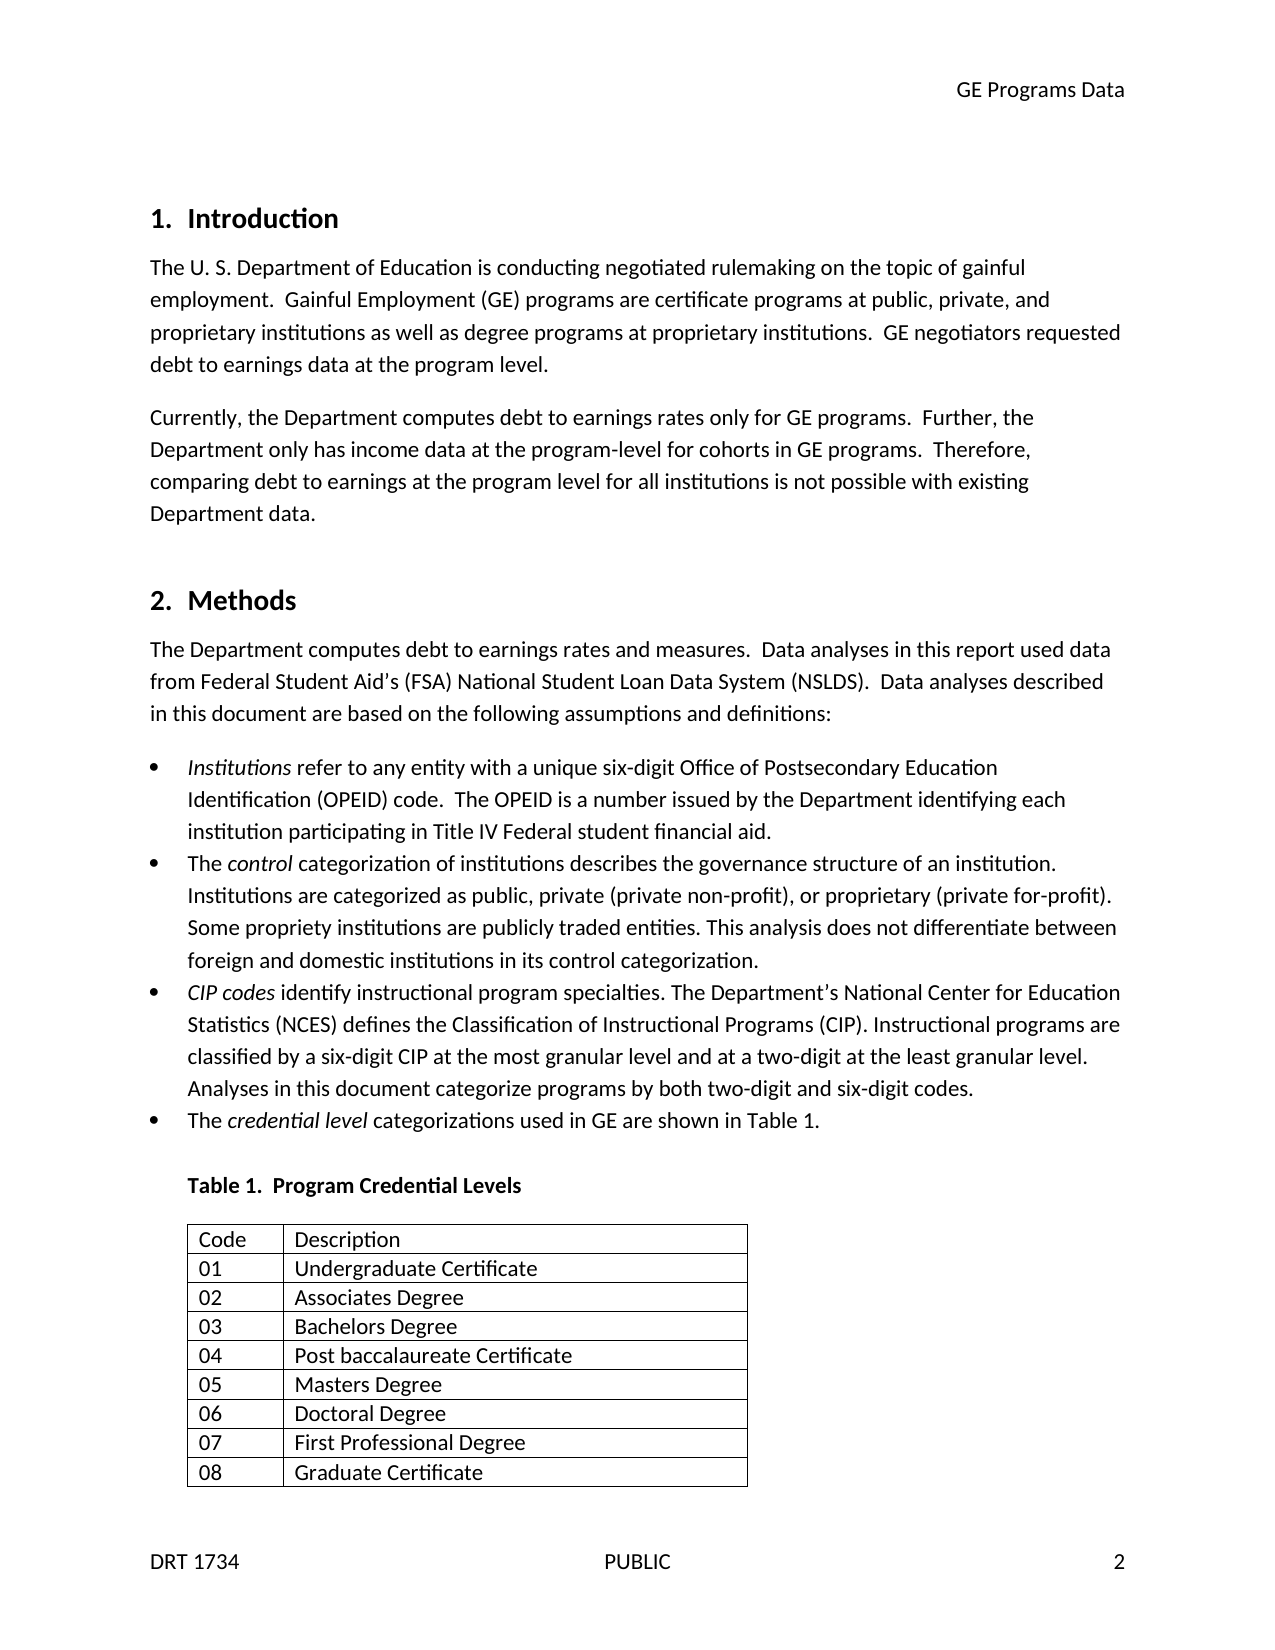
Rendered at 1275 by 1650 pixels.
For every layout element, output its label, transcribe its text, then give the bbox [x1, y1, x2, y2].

table_cell 03 [188, 1312, 283, 1340]
table_cell 05 [188, 1370, 283, 1398]
list Table 1. Program Credential Levels [187, 1171, 1125, 1199]
list The credential level categorizations used in GE are shown in Table 1. [150, 1107, 1125, 1135]
table_cell 01 [188, 1254, 283, 1282]
table_header Code [188, 1225, 283, 1253]
table_cell Post baccalaureate Certificate [284, 1341, 747, 1369]
text The U. S. Department of Education is conducting negotiated rulemaking on the topic of gainful employment. Gainful Employment (GE) programs are certificate programs at public, private, and proprietary institutions as well as degree programs at proprietary institutions. GE negotiators requested debt to earnings data at the program level. [150, 253, 1125, 378]
text The Department computes debt to earnings rates and measures. Data analyses in this report used data from Federal Student Aid’s (FSA) National Student Loan Data System (NSLDS). Data analyses described in this document are based on the following assumptions and definitions: [150, 635, 1125, 728]
list CIP codes identify instructional program specialties. The Department’s National Center for Education Statistics (NCES) defines the Classification of Instructional Programs (CIP). Instructional programs are classified by a six-digit CIP at the most granular level and at a two-digit at the least granular level. Analyses in this document categorize programs by both two-digit and six-digit codes. [150, 978, 1125, 1102]
subtitle Introduction [150, 200, 1125, 236]
table_cell Masters Degree [284, 1370, 747, 1398]
table_header Description [284, 1225, 747, 1253]
table_cell 07 [188, 1429, 283, 1457]
table_cell First Professional Degree [284, 1429, 747, 1457]
subtitle Methods [150, 582, 1125, 617]
list Institutions refer to any entity with a unique six-digit Office of Postsecondary Education Identification (OPEID) code. The OPEID is a number issued by the Department identifying each institution participating in Title IV Federal student financial aid. [150, 753, 1125, 845]
list The control categorization of institutions describes the governance structure of an institution. Institutions are categorized as public, private (private non-profit), or proprietary (private for-profit). Some propriety institutions are publicly traded entities. This analysis does not differentiate between foreign and domestic institutions in its control categorization. [150, 849, 1125, 974]
table_cell Bachelors Degree [284, 1312, 747, 1340]
table_cell 04 [188, 1341, 283, 1369]
text Currently, the Department computes debt to earnings rates only for GE programs. Further, the Department only has income data at the program-level for cohorts in GE programs. Therefore, comparing debt to earnings at the program level for all institutions is not possible with existing Department data. [150, 403, 1125, 528]
table_cell Graduate Certificate [284, 1458, 747, 1486]
table_cell 02 [188, 1283, 283, 1311]
table_cell Associates Degree [284, 1283, 747, 1311]
table_cell Undergraduate Certificate [284, 1254, 747, 1282]
table_cell Doctoral Degree [284, 1400, 747, 1427]
table_cell 08 [188, 1458, 283, 1486]
table_cell 06 [188, 1400, 283, 1427]
